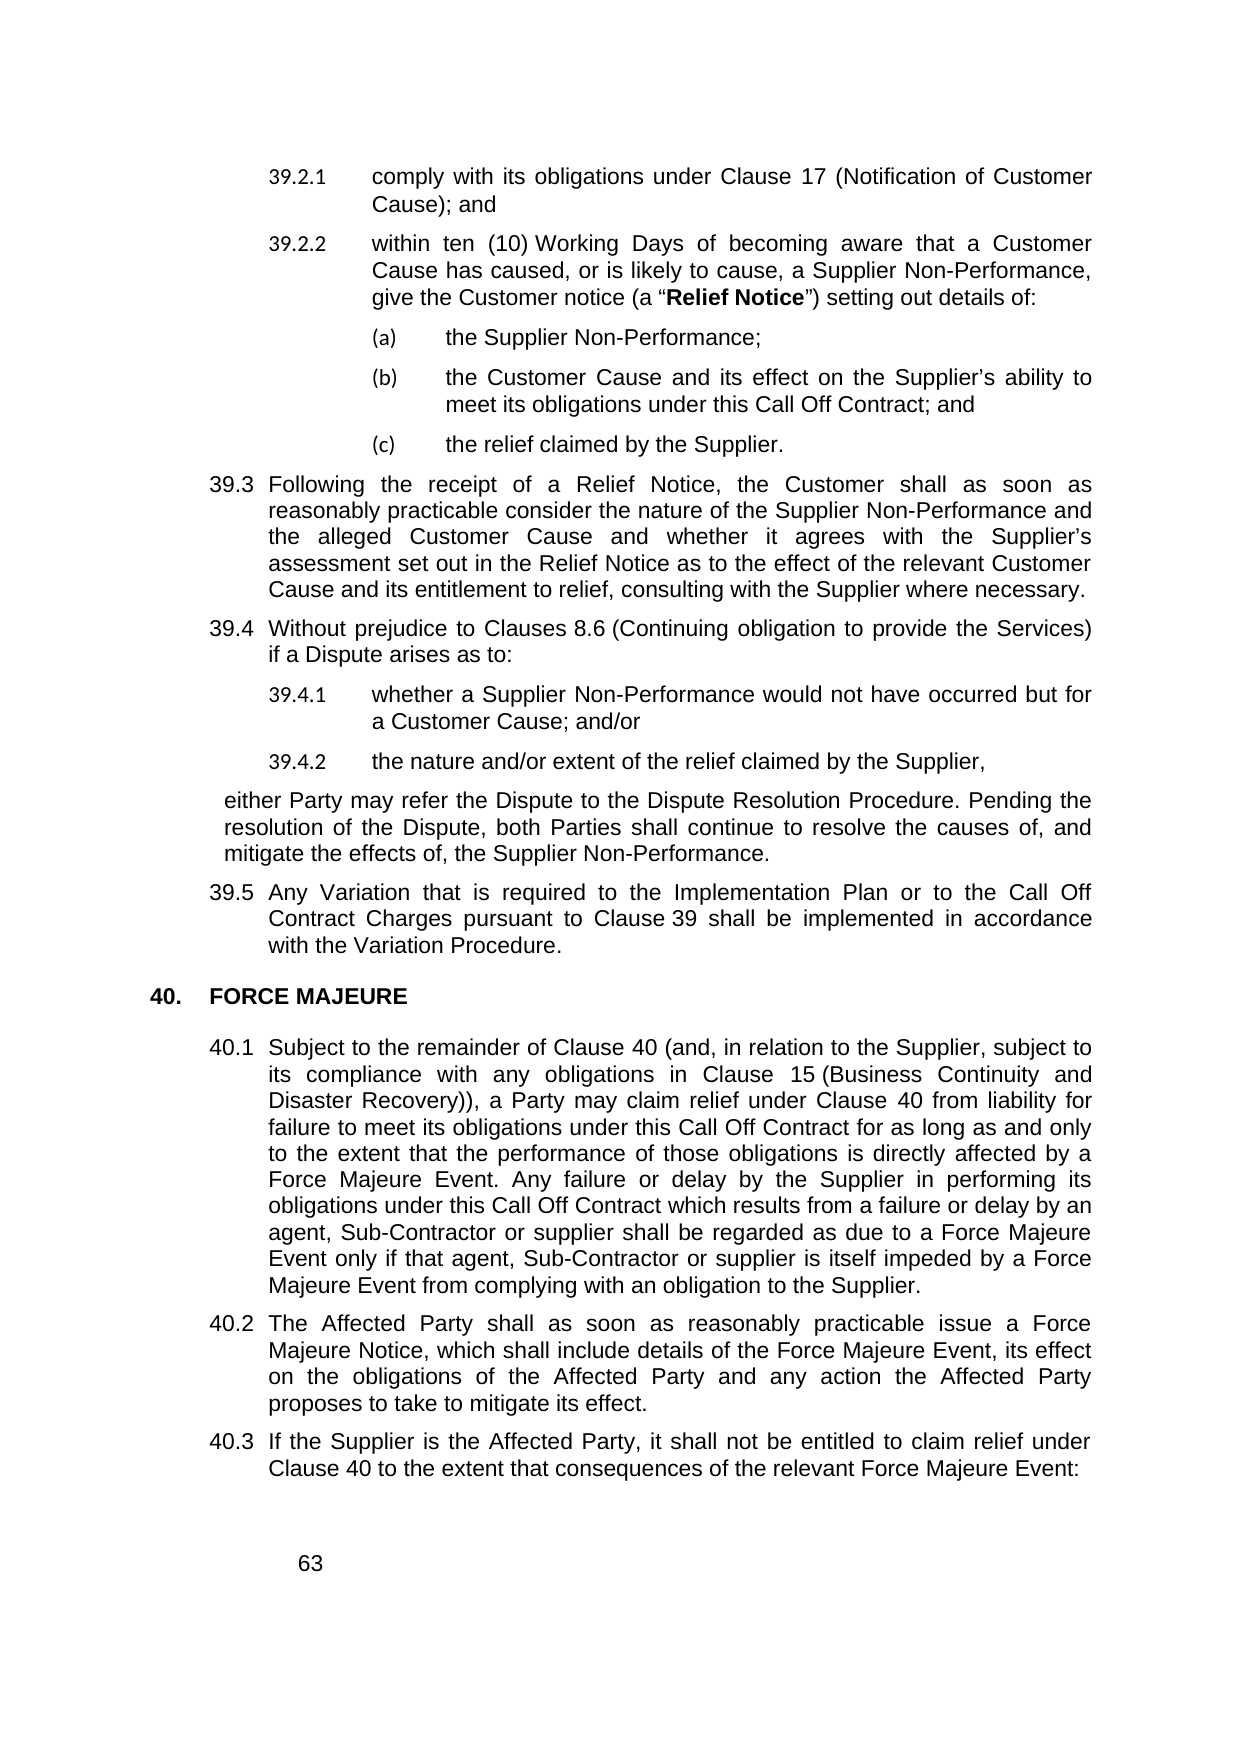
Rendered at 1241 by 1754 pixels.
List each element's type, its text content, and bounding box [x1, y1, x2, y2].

text If the Supplier is the Affected Party, it shall not be entitled to claim relief under Clause 40 to the extent that consequences of the relevant Force Majeure Event: [209, 1428, 1093, 1481]
text Following the receipt of a Relief Notice, the Customer shall as soon as reasonably practicable consider the nature of the Supplier Non-Performance and the alleged Customer Cause and whether it agrees with the Supplier’s assessment set out in the Relief Notice as to the effect of the relevant Customer Cause and its entitlement to relief, consulting with the Supplier where necessary. [209, 471, 1093, 602]
text the Supplier Non-Performance; [372, 323, 1093, 351]
text comply with its obligations under Clause 17 (Notification of Customer Cause); and [268, 162, 1093, 217]
text whether a Supplier Non-Performance would not have occurred but for a Customer Cause; and/or [268, 680, 1093, 734]
text the relief claimed by the Supplier. [372, 430, 1093, 458]
text the nature and/or extent of the relief claimed by the Supplier, [268, 747, 1093, 775]
text The Affected Party shall as soon as reasonably practicable issue a Force Majeure Notice, which shall include details of the Force Majeure Event, its effect on the obligations of the Affected Party and any action the Affected Party proposes to take to mitigate its effect. [209, 1310, 1093, 1416]
text Subject to the remainder of Clause 40 (and, in relation to the Supplier, subject to its compliance with any obligations in Clause 15 (Business Continuity and Disaster Recovery)), a Party may claim relief under Clause 40 from liability for failure to meet its obligations under this Call Off Contract for as long as and only to the extent that the performance of those obligations is directly affected by a Force Majeure Event. Any failure or delay by the Supplier in performing its obligations under this Call Off Contract which results from a failure or delay by an agent, Sub-Contractor or supplier shall be regarded as due to a Force Majeure Event only if that agent, Sub-Contractor or supplier is itself impeded by a Force Majeure Event from complying with an obligation to the Supplier. [209, 1034, 1093, 1298]
text Any Variation that is required to the Implementation Plan or to the Call Off Contract Charges pursuant to Clause 39 shall be implemented in accordance with the Variation Procedure. [209, 879, 1093, 958]
text either Party may refer the Dispute to the Dispute Resolution Procedure. Pending the resolution of the Dispute, both Parties shall continue to resolve the causes of, and mitigate the effects of, the Supplier Non-Performance. [224, 787, 1093, 866]
text Without prejudice to Clauses 8.6 (Continuing obligation to provide the Services) if a Dispute arises as to: [209, 615, 1093, 667]
text within ten (10) Working Days of becoming aware that a Customer Cause has caused, or is likely to cause, a Supplier Non-Performance, give the Customer notice (a “Relief Notice”) setting out details of: [268, 229, 1093, 310]
subtitle FORCE MAJEURE [150, 983, 1093, 1009]
text the Customer Cause and its effect on the Supplier’s ability to meet its obligations under this Call Off Contract; and [372, 363, 1093, 417]
